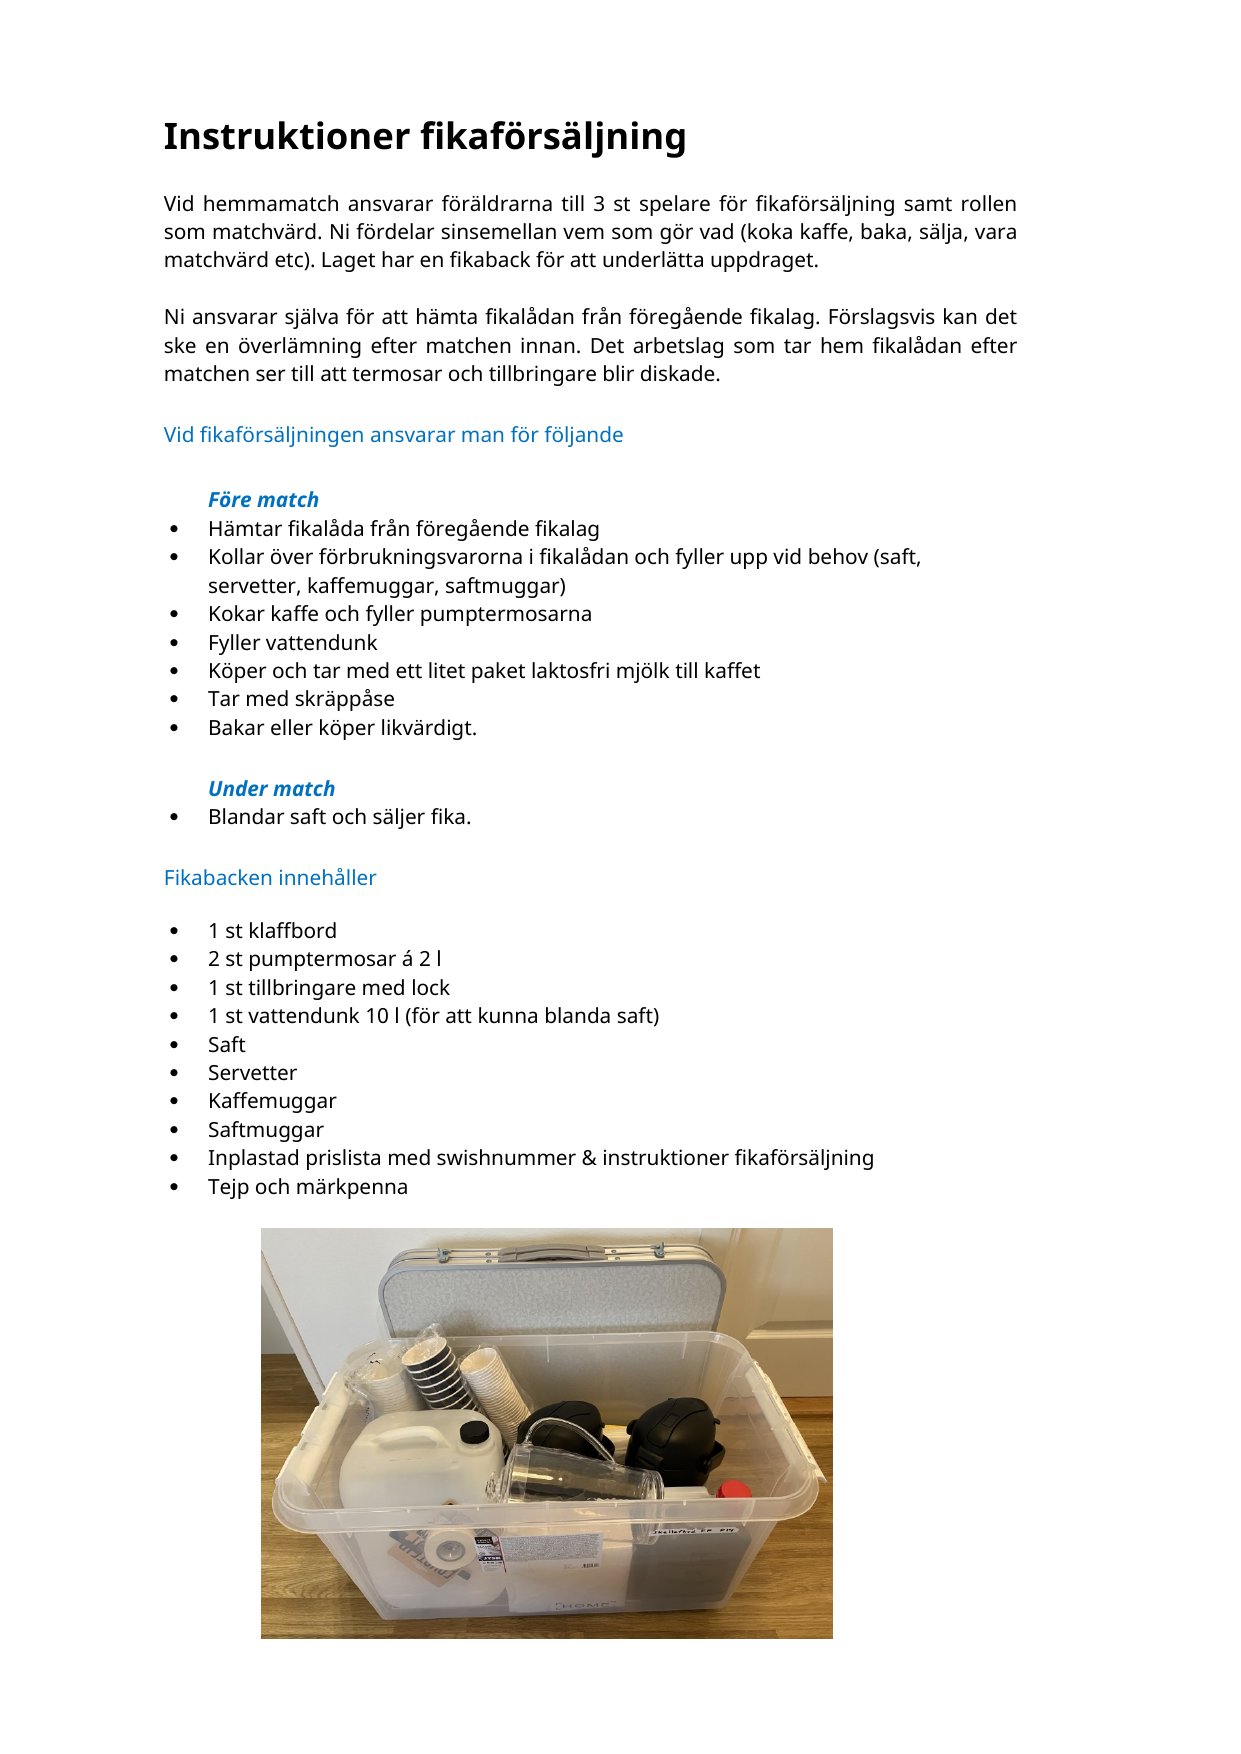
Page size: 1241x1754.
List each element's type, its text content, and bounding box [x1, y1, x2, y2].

list Köper och tar med ett litet paket laktosfri mjölk till kaffet [170, 656, 1019, 684]
list Hämtar fikalåda från föregående fikalag [170, 514, 1019, 542]
list Kaffemuggar [170, 1087, 1019, 1115]
list Inplastad prislista med swishnummer & instruktioner fikaförsäljning [170, 1143, 1019, 1172]
subtitle Under match [208, 774, 1019, 802]
list 1 st vattendunk 10 l (för att kunna blanda saft) [170, 1001, 1019, 1030]
list Tejp och märkpenna [170, 1172, 1019, 1200]
subtitle Före match [208, 486, 1019, 514]
list Tar med skräppåse [170, 684, 1019, 713]
subtitle Fikabacken innehåller [164, 863, 1019, 892]
list Saftmuggar [170, 1115, 1019, 1143]
list Servetter [170, 1058, 1019, 1087]
text Vid hemmamatch ansvarar föräldrarna till 3 st spelare för fikaförsäljning samt rollen som matchvärd. Ni fördelar sinsemellan vem som gör vad (koka kaffe, baka, sälja, vara matchvärd etc). Laget har en fikaback för att underlätta uppdraget. [164, 189, 1019, 274]
list Blandar saft och säljer fika. [170, 802, 1019, 831]
list Fyller vattendunk [170, 628, 1019, 656]
list Kollar över förbrukningsvarorna i fikalådan och fyller upp vid behov (saft, servetter, kaffemuggar, saftmuggar) [170, 542, 1019, 599]
picture [261, 1228, 833, 1639]
subtitle Vid fikaförsäljningen ansvarar man för följande [164, 420, 1019, 449]
list 1 st tillbringare med lock [170, 973, 1019, 1001]
list Saft [170, 1030, 1019, 1058]
list Kokar kaffe och fyller pumptermosarna [170, 599, 1019, 628]
list 2 st pumptermosar á 2 l [170, 944, 1019, 973]
list 1 st klaffbord [170, 916, 1019, 944]
list Bakar eller köper likvärdigt. [170, 713, 1019, 741]
text Ni ansvarar själva för att hämta fikalådan från föregående fikalag. Förslagsvis kan det ske en överlämning efter matchen innan. Det arbetslag som tar hem fikalådan efter matchen ser till att termosar och tillbringare blir diskade. [164, 302, 1019, 388]
subtitle Instruktioner fikaförsäljning [164, 111, 1019, 160]
